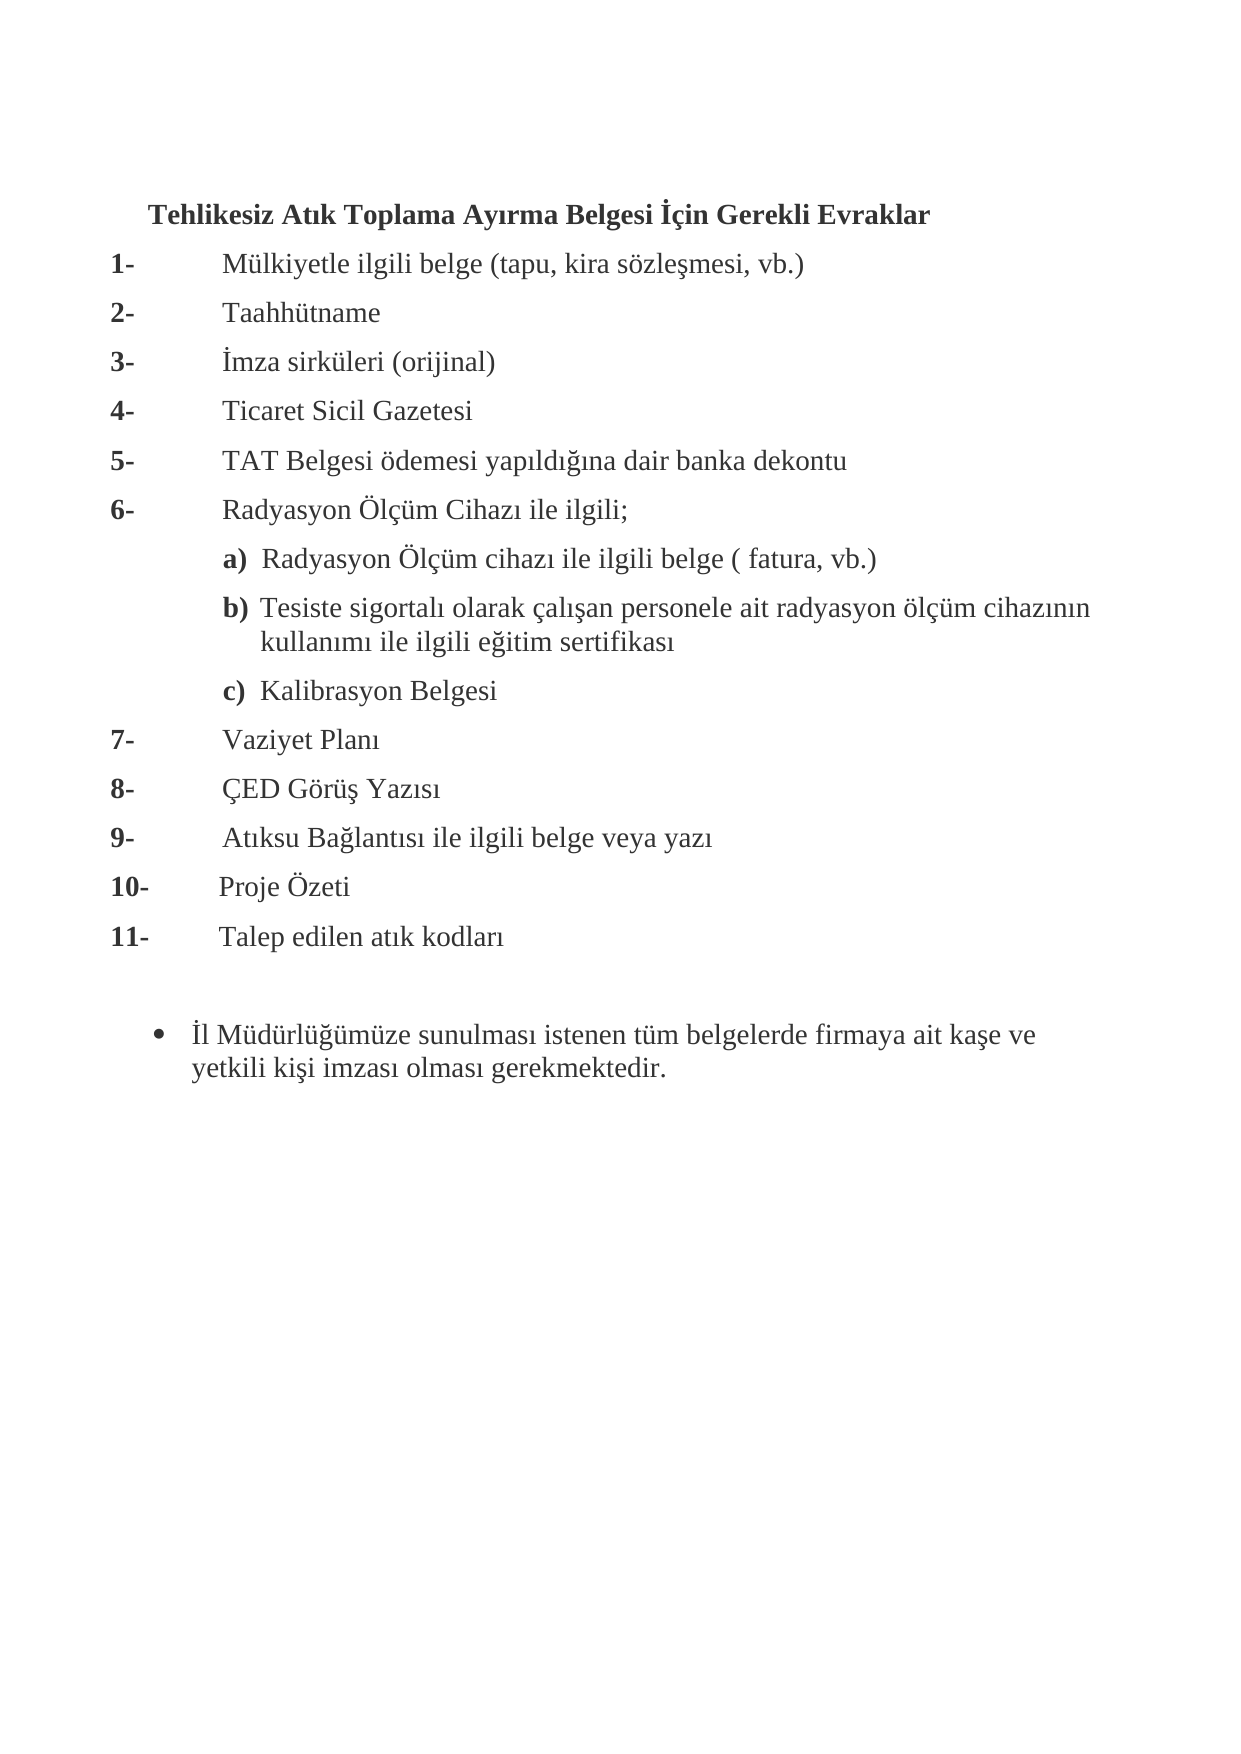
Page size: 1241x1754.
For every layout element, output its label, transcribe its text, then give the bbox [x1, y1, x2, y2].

text 1- Mülkiyetle ilgili belge (tapu, kira sözleşmesi, vb.) [110, 246, 1093, 279]
text  İl Müdürlüğümüze sunulması istenen tüm belgelerde firmaya ait kaşe ve yetkili kişi imzası olması gerekmektedir. [154, 1017, 1093, 1084]
text 6- Radyasyon Ölçüm Cihazı ile ilgili; [110, 492, 1093, 525]
text c) Kalibrasyon Belgesi [223, 673, 1093, 706]
text 2- Taahhütname [110, 295, 1093, 329]
text 5- TAT Belgesi ödemesi yapıldığına dair banka dekontu [110, 443, 1093, 476]
text 10- Proje Özeti [110, 869, 1093, 903]
text 7- Vaziyet Planı [110, 722, 1093, 756]
text 11- Talep edilen atık kodları [110, 919, 1093, 952]
text 8- ÇED Görüş Yazısı [110, 771, 1093, 805]
text 3- İmza sirküleri (orijinal) [110, 344, 1093, 378]
text b) Tesiste sigortalı olarak çalışan personele ait radyasyon ölçüm cihazının kullanımı ile ilgili eğitim sertifikası [223, 590, 1093, 657]
text 4- Ticaret Sicil Gazetesi [110, 393, 1093, 427]
text 9- Atıksu Bağlantısı ile ilgili belge veya yazı [110, 820, 1093, 854]
text Tehlikesiz Atık Toplama Ayırma Belgesi İçin Gerekli Evraklar [148, 197, 1093, 230]
text a) Radyasyon Ölçüm cihazı ile ilgili belge ( fatura, vb.) [223, 541, 1093, 574]
